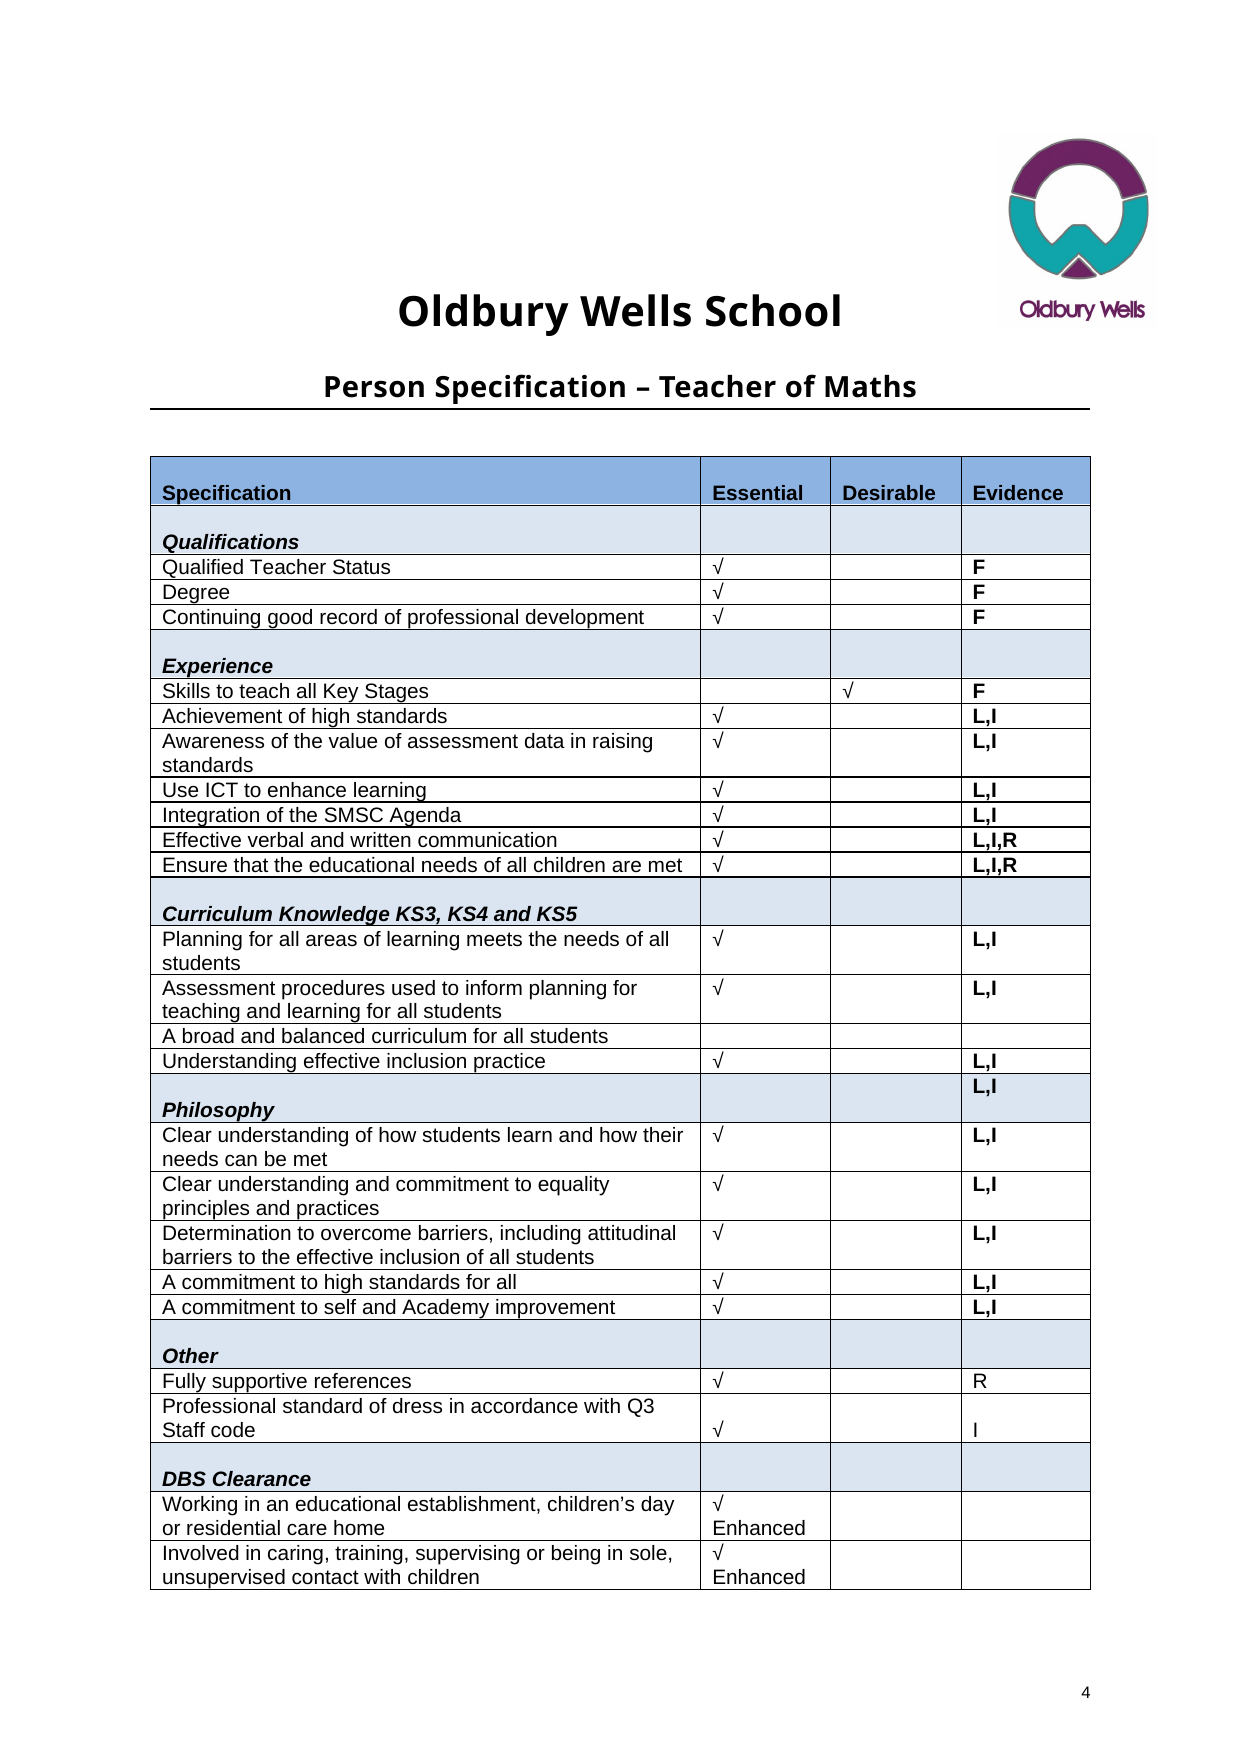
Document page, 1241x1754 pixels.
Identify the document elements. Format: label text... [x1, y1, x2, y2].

table_cell [831, 926, 961, 974]
table_cell Other [151, 1320, 700, 1368]
table_cell L,I [962, 1123, 1090, 1171]
table_cell [831, 1049, 961, 1073]
table_cell √ [701, 1172, 830, 1220]
table_cell [962, 878, 1090, 925]
table_cell L,I [962, 729, 1090, 776]
table_cell Integration of the SMSC Agenda [151, 803, 700, 826]
table_cell Determination to overcome barriers, including attitudinal barriers to the effective inclusion of all students [151, 1221, 700, 1269]
table_cell Philosophy [151, 1074, 700, 1122]
table_cell Skills to teach all Key Stages [151, 679, 700, 702]
table_cell [831, 1320, 961, 1368]
table_cell L,I [962, 803, 1090, 826]
table_cell √ [701, 704, 830, 727]
table_cell [962, 506, 1090, 553]
table_cell [831, 1172, 961, 1220]
table_cell √ [701, 729, 830, 776]
table_cell [962, 630, 1090, 677]
table_cell F [962, 580, 1090, 603]
table_cell [701, 1320, 830, 1368]
table_cell [831, 828, 961, 851]
table_cell √ [701, 1369, 830, 1393]
table_cell L,I [962, 926, 1090, 974]
table_cell [831, 853, 961, 876]
table_cell F [962, 679, 1090, 702]
table_cell [701, 1443, 830, 1491]
table_cell √ [701, 1295, 830, 1319]
table_cell √ Enhanced [701, 1541, 830, 1589]
table_cell [962, 1492, 1090, 1540]
table_cell A commitment to high standards for all [151, 1270, 700, 1294]
table_cell Experience [151, 630, 700, 677]
table_cell [831, 1024, 961, 1048]
table_cell [831, 1295, 961, 1319]
table_cell [701, 1024, 830, 1048]
table_cell Understanding effective inclusion practice [151, 1049, 700, 1073]
table_cell [701, 506, 830, 553]
table_cell Qualifications [151, 506, 700, 553]
table_cell √ [701, 555, 830, 578]
table_cell L,I [962, 778, 1090, 801]
table_cell [701, 1074, 830, 1122]
table_cell F [962, 555, 1090, 578]
table_cell DBS Clearance [151, 1443, 700, 1491]
table_cell L,I [962, 1221, 1090, 1269]
table_cell [831, 1270, 961, 1294]
table_cell L,I [962, 1074, 1090, 1122]
table_cell [831, 605, 961, 628]
table_cell √ [701, 853, 830, 876]
table_cell [831, 630, 961, 677]
table_header Desirable [831, 457, 961, 504]
table_cell L,I [962, 1295, 1090, 1319]
table_cell [831, 1074, 961, 1122]
table_cell Involved in caring, training, supervising or being in sole, unsupervised contact with children [151, 1541, 700, 1589]
table_cell Degree [151, 580, 700, 603]
table_header Evidence [962, 457, 1090, 504]
table_cell [701, 679, 830, 702]
table_cell [831, 1369, 961, 1393]
table_cell √ [701, 778, 830, 801]
table_cell Qualified Teacher Status [151, 555, 700, 578]
table_cell [962, 1541, 1090, 1589]
table_cell Professional standard of dress in accordance with Q3 Staff code [151, 1394, 700, 1442]
table_cell [831, 1221, 961, 1269]
table_cell [831, 704, 961, 727]
table_cell F [962, 605, 1090, 628]
table_cell Achievement of high standards [151, 704, 700, 727]
table_cell [831, 1443, 961, 1491]
text Oldbury Wells School [150, 282, 1090, 338]
table_cell [831, 555, 961, 578]
table_cell Continuing good record of professional development [151, 605, 700, 628]
table_cell [831, 1492, 961, 1540]
table_cell √ [701, 926, 830, 974]
table_cell L,I [962, 1172, 1090, 1220]
table_cell R [962, 1369, 1090, 1393]
table_cell Ensure that the educational needs of all children are met [151, 853, 700, 876]
table_cell [831, 506, 961, 553]
table_cell [831, 975, 961, 1023]
table_cell √ [701, 580, 830, 603]
table_cell L,I,R [962, 853, 1090, 876]
table_cell [831, 778, 961, 801]
table_cell [831, 729, 961, 776]
table_cell √ [701, 975, 830, 1023]
table_cell L,I [962, 704, 1090, 727]
table_header Specification [151, 457, 700, 504]
table_cell L,I [962, 1049, 1090, 1073]
table_cell [831, 580, 961, 603]
table_cell √ Enhanced [701, 1492, 830, 1540]
table_cell [962, 1320, 1090, 1368]
table_cell [962, 1024, 1090, 1048]
table_cell L,I,R [962, 828, 1090, 851]
table_cell [831, 1541, 961, 1589]
table_cell [831, 803, 961, 826]
table_cell Curriculum Knowledge KS3, KS4 and KS5 [151, 878, 700, 925]
table_cell √ [701, 1221, 830, 1269]
picture [997, 133, 1157, 329]
table_cell L,I [962, 975, 1090, 1023]
table_cell [831, 1394, 961, 1442]
text Person Specification – Teacher of Maths [150, 367, 1090, 408]
table_cell √ [701, 1270, 830, 1294]
table_cell Effective verbal and written communication [151, 828, 700, 851]
table_cell [831, 878, 961, 925]
table_cell Fully supportive references [151, 1369, 700, 1393]
table_header Essential [701, 457, 830, 504]
table_cell √ [701, 605, 830, 628]
table_cell √ [701, 828, 830, 851]
table_cell [962, 1443, 1090, 1491]
table_cell Assessment procedures used to inform planning for teaching and learning for all students [151, 975, 700, 1023]
table_cell [831, 1123, 961, 1171]
table_cell I [962, 1394, 1090, 1442]
table_cell A broad and balanced curriculum for all students [151, 1024, 700, 1048]
table_cell Planning for all areas of learning meets the needs of all students [151, 926, 700, 974]
table_cell [701, 630, 830, 677]
table_cell √ [701, 803, 830, 826]
table_cell Clear understanding of how students learn and how their needs can be met [151, 1123, 700, 1171]
table_cell √ [831, 679, 961, 702]
table_cell √ [701, 1394, 830, 1442]
table_cell [701, 878, 830, 925]
table_cell √ [701, 1049, 830, 1073]
table_cell Clear understanding and commitment to equality principles and practices [151, 1172, 700, 1220]
table_cell Working in an educational establishment, children’s day or residential care home [151, 1492, 700, 1540]
table_cell Use ICT to enhance learning [151, 778, 700, 801]
table_cell L,I [962, 1270, 1090, 1294]
table_cell Awareness of the value of assessment data in raising standards [151, 729, 700, 776]
table_cell A commitment to self and Academy improvement [151, 1295, 700, 1319]
table_cell √ [701, 1123, 830, 1171]
